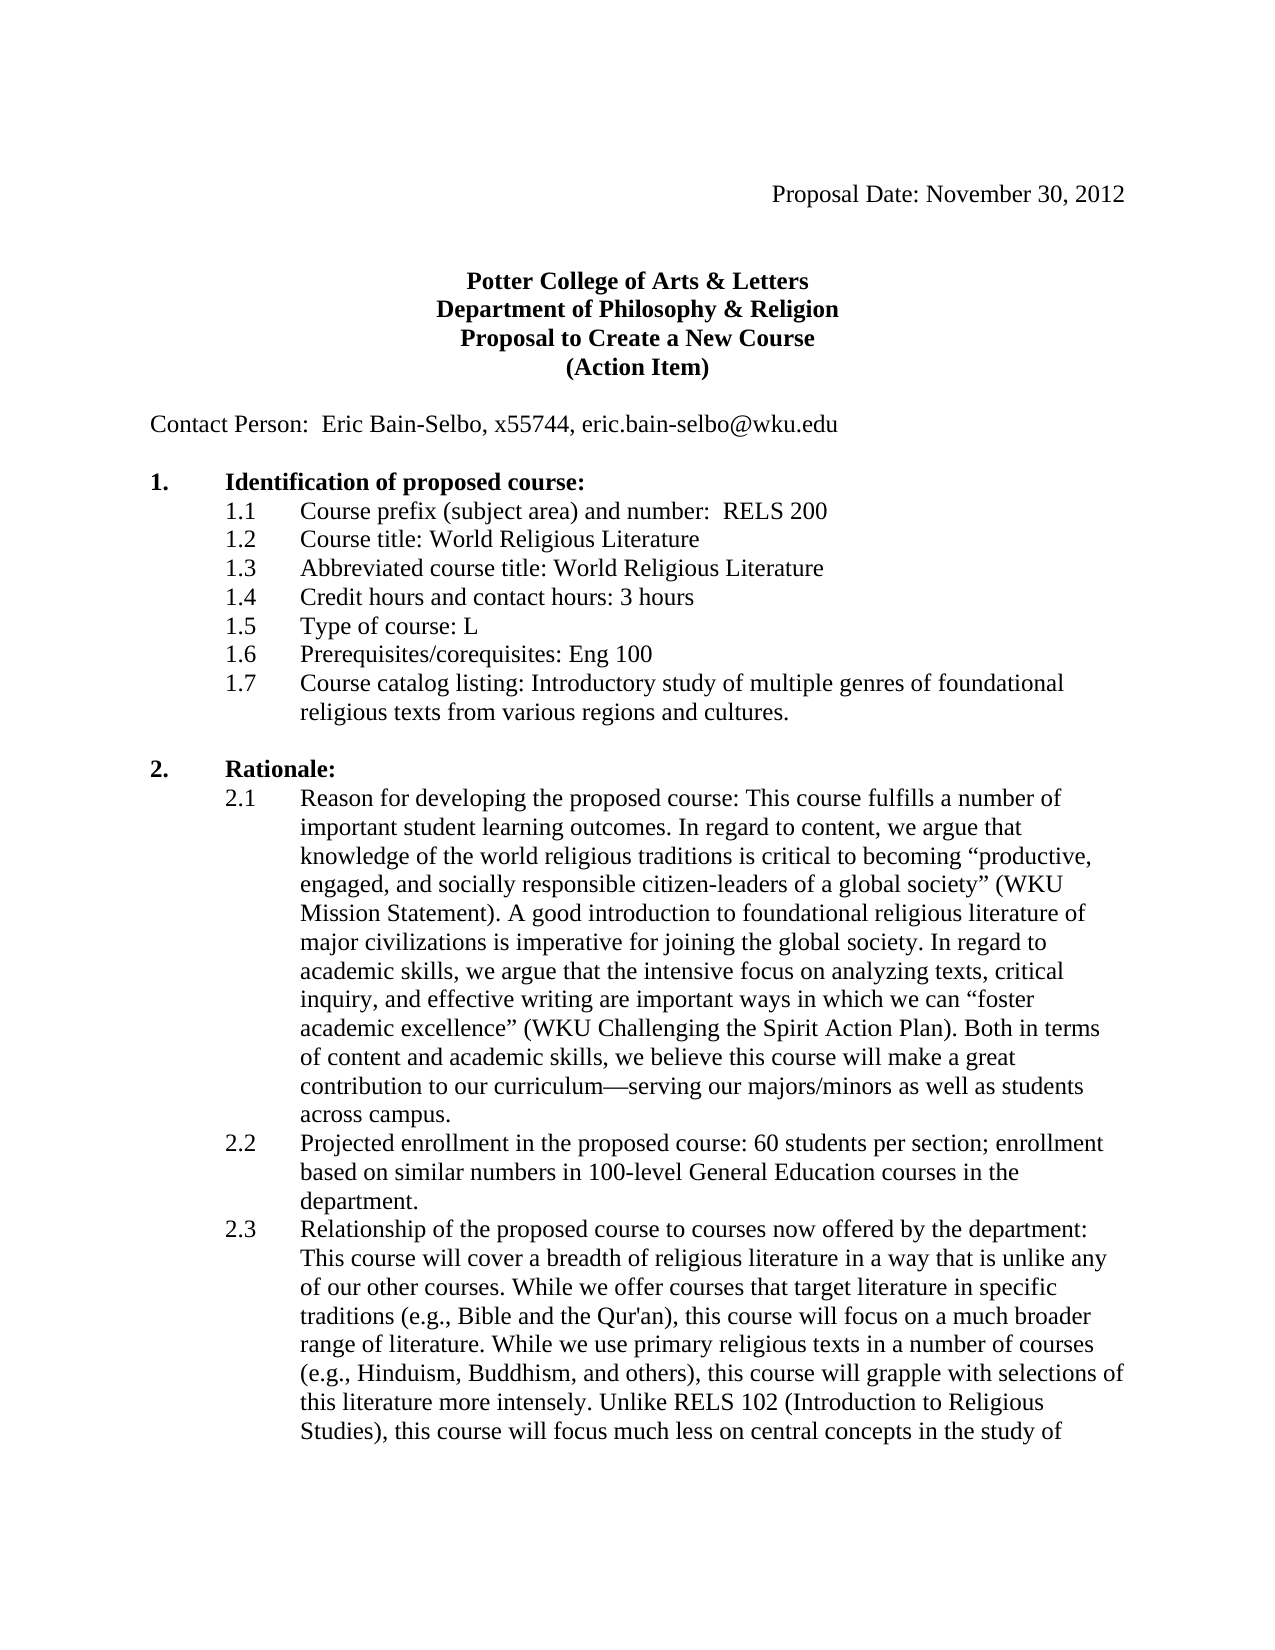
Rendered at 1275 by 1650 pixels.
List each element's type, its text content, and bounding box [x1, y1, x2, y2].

list Course title: World Religious Literature [225, 524, 1125, 553]
list Credit hours and contact hours: 3 hours [225, 582, 1125, 611]
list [225, 1214, 1125, 1444]
text Proposal Date: November 30, 2012 [150, 179, 1125, 208]
text Potter College of Arts & Letters [150, 266, 1125, 294]
text 1. Identification of proposed course: [150, 467, 1125, 496]
text (Action Item) [150, 352, 1125, 381]
list Type of course: L [225, 611, 1125, 639]
text Contact Person: Eric Bain-Selbo, x55744, eric.bain-selbo@wku.edu [150, 409, 1125, 438]
text 2. Rationale: [150, 754, 1125, 783]
text Proposal to Create a New Course [150, 323, 1125, 352]
list Prerequisites/corequisites: Eng 100 [225, 639, 1125, 668]
list Course prefix (subject area) and number: RELS 200 [225, 496, 1125, 524]
list Course catalog listing: Introductory study of multiple genres of foundational religious texts from various regions and cultures. [225, 668, 1125, 726]
list Reason for developing the proposed course: This course fulfills a number of important student learning outcomes. In regard to content, we argue that knowledge of the world religious traditions is critical to becoming “productive, engaged, and socially responsible citizen-leaders of a global society” (WKU Mission Statement). A good introduction to foundational religious literature of major civilizations is imperative for joining the global society. In regard to academic skills, we argue that the intensive focus on analyzing texts, critical inquiry, and effective writing are important ways in which we can “foster academic excellence” (WKU Challenging the Spirit Action Plan). Both in terms of content and academic skills, we believe this course will make a great contribution to our curriculum—serving our majors/minors as well as students across campus. [225, 783, 1125, 1128]
list Abbreviated course title: World Religious Literature [225, 553, 1125, 582]
list Projected enrollment in the proposed course: 60 students per section; enrollment based on similar numbers in 100-level General Education courses in the department. [225, 1128, 1125, 1214]
text Department of Philosophy & Religion [150, 294, 1125, 323]
